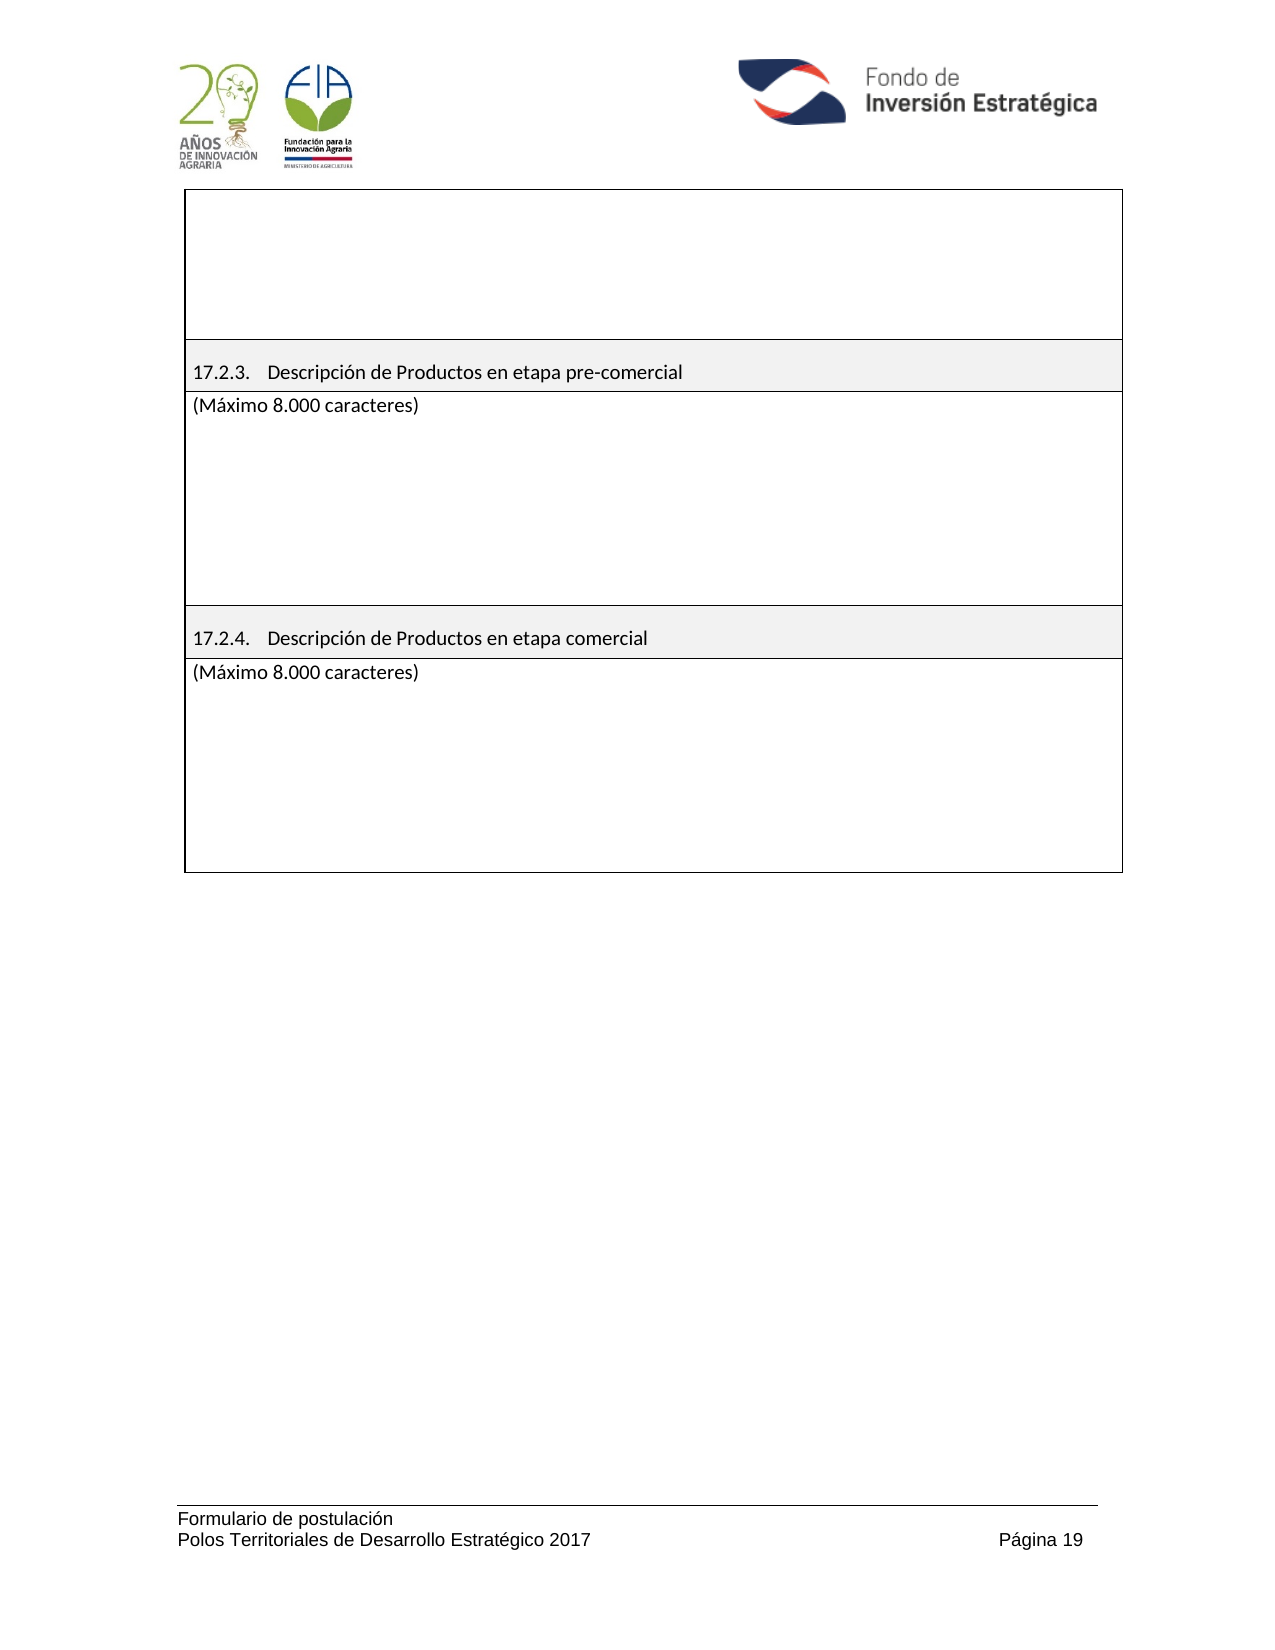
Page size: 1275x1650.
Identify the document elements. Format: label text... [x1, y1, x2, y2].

table_cell (Máximo 8.000 caracteres) [186, 392, 1122, 605]
table_cell (Máximo 8.000 caracteres) [186, 659, 1122, 872]
picture [738, 59, 1098, 125]
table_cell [186, 190, 1122, 339]
table_cell Descripción de Productos en etapa pre-comercial [186, 340, 1122, 391]
table_cell Descripción de Productos en etapa comercial [186, 606, 1122, 658]
